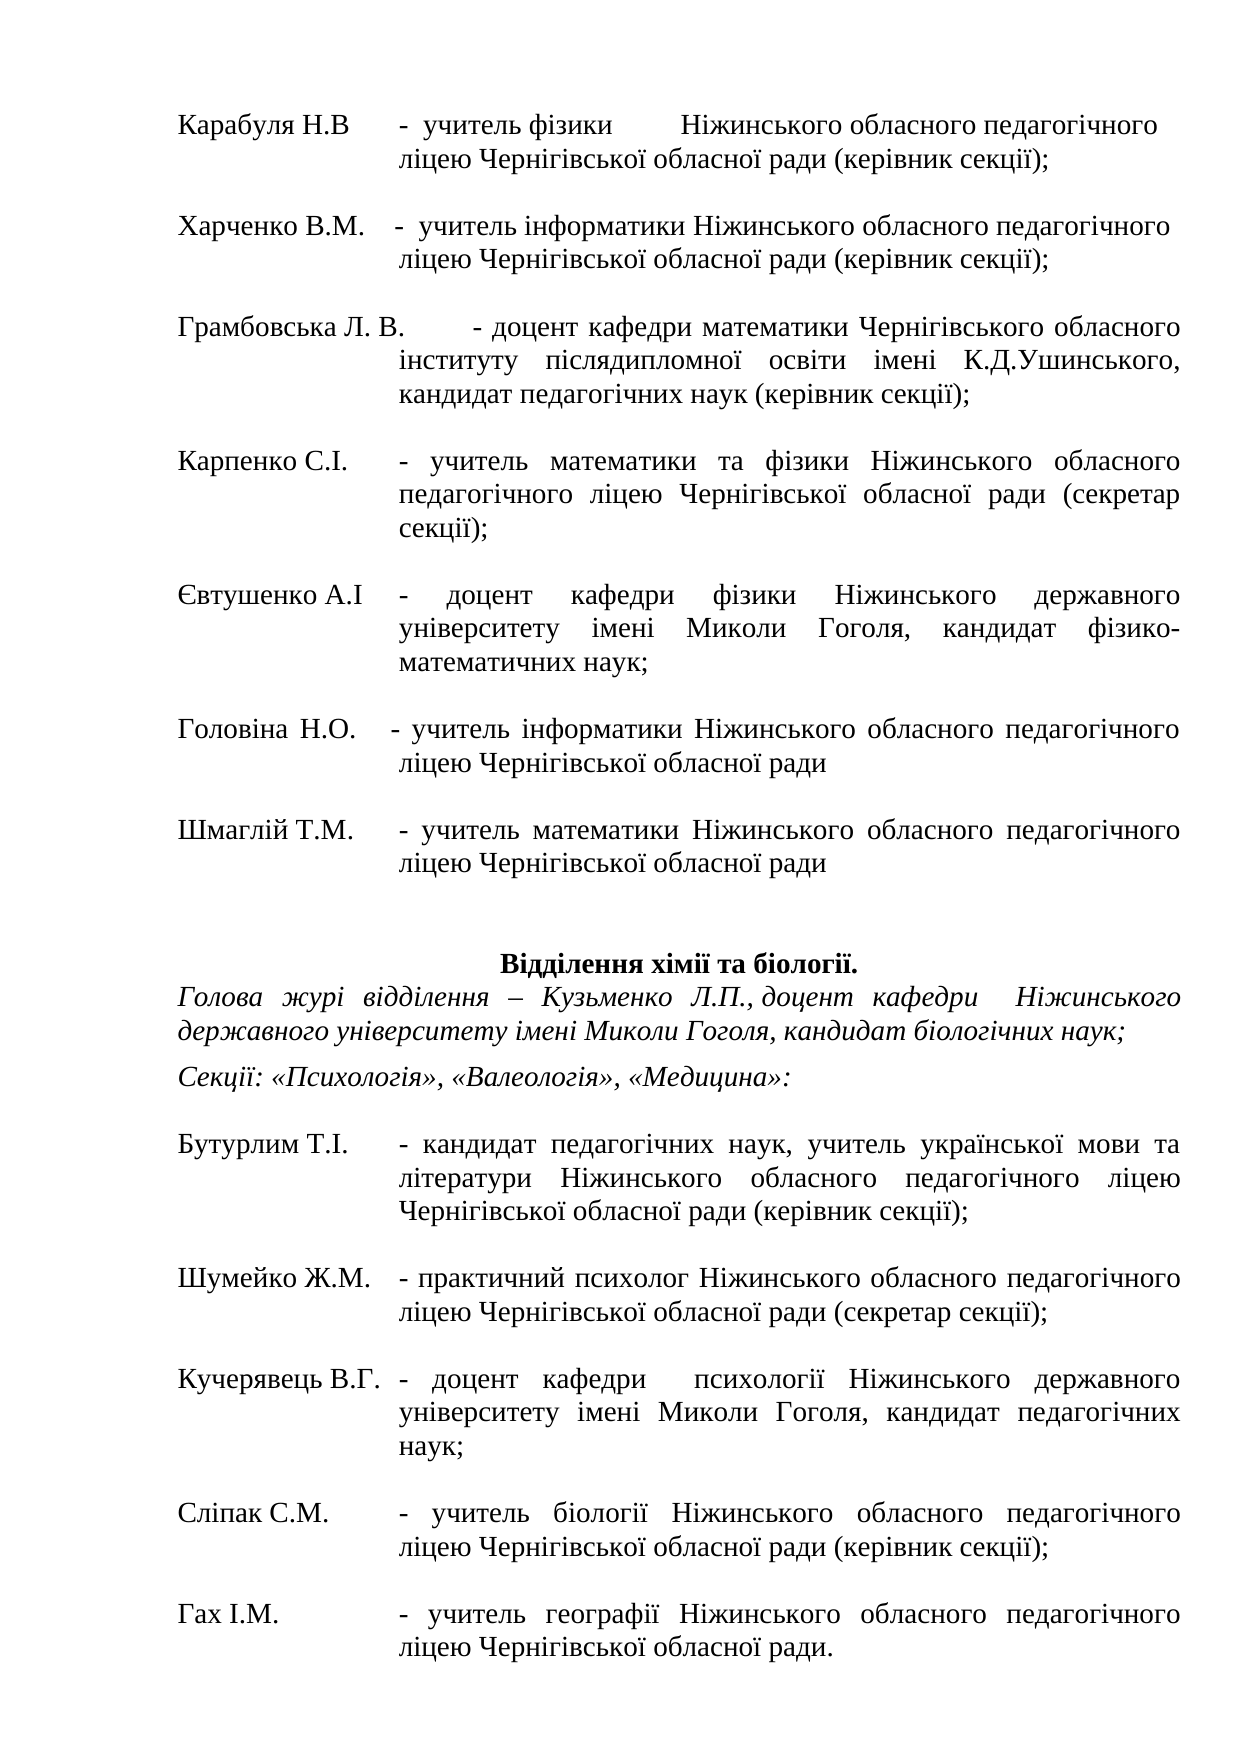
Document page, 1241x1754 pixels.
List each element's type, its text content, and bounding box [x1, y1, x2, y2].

text Відділення хімії та біології. [177, 946, 1181, 979]
text Кучерявець В.Г. - доцент кафедри психології Ніжинського державного університету імені Миколи Гоголя, кандидат педагогічних наук; [177, 1361, 1181, 1462]
text Карпенко С.І. - учитель математики та фізики Ніжинського обласного педагогічного ліцею Чернігівської обласної ради (секретар секції); [177, 443, 1181, 543]
text Головіна Н.О. - учитель інформатики Ніжинського обласного педагогічного ліцею Чернігівської обласної ради [177, 711, 1181, 778]
text Харченко В.М. - учитель інформатики Ніжинського обласного педагогічного ліцею Чернігівської обласної ради (керівник секції); [177, 208, 1181, 275]
text Шмаглій Т.М. - учитель математики Ніжинського обласного педагогічного ліцею Чернігівської обласної ради [177, 812, 1181, 879]
text Секції: «Психологія», «Валеологія», «Медицина»: [177, 1059, 1181, 1093]
text Шумейко Ж.М. - практичний психолог Ніжинського обласного педагогічного ліцею Чернігівської обласної ради (секретар секції); [177, 1260, 1181, 1327]
text Грамбовська Л. В. - доцент кафедри математики Чернігівського обласного інституту післядипломної освіти імені К.Д.Ушинського, кандидат педагогічних наук (керівник секції); [177, 309, 1181, 409]
text Гах І.М. - учитель географії Ніжинського обласного педагогічного ліцею Чернігівської обласної ради. [177, 1596, 1181, 1663]
text Сліпак С.М. - учитель біології Ніжинського обласного педагогічного ліцею Чернігівської обласної ради (керівник секції); [177, 1495, 1181, 1562]
text Євтушенко А.І - доцент кафедри фізики Ніжинського державного університету імені Миколи Гоголя, кандидат фізико-математичних наук; [177, 577, 1181, 678]
text Карабуля Н.В - учитель фізики Ніжинського обласного педагогічного ліцею Чернігівської обласної ради (керівник секції); [177, 107, 1181, 174]
text Голова журі відділення – Кузьменко Л.П., доцент кафедри Ніжинського державного університету імені Миколи Гоголя, кандидат біологічних наук; [177, 979, 1181, 1047]
text Бутурлим Т.І. - кандидат педагогічних наук, учитель української мови та літератури Ніжинського обласного педагогічного ліцею Чернігівської обласної ради (керівник секції); [177, 1126, 1181, 1227]
